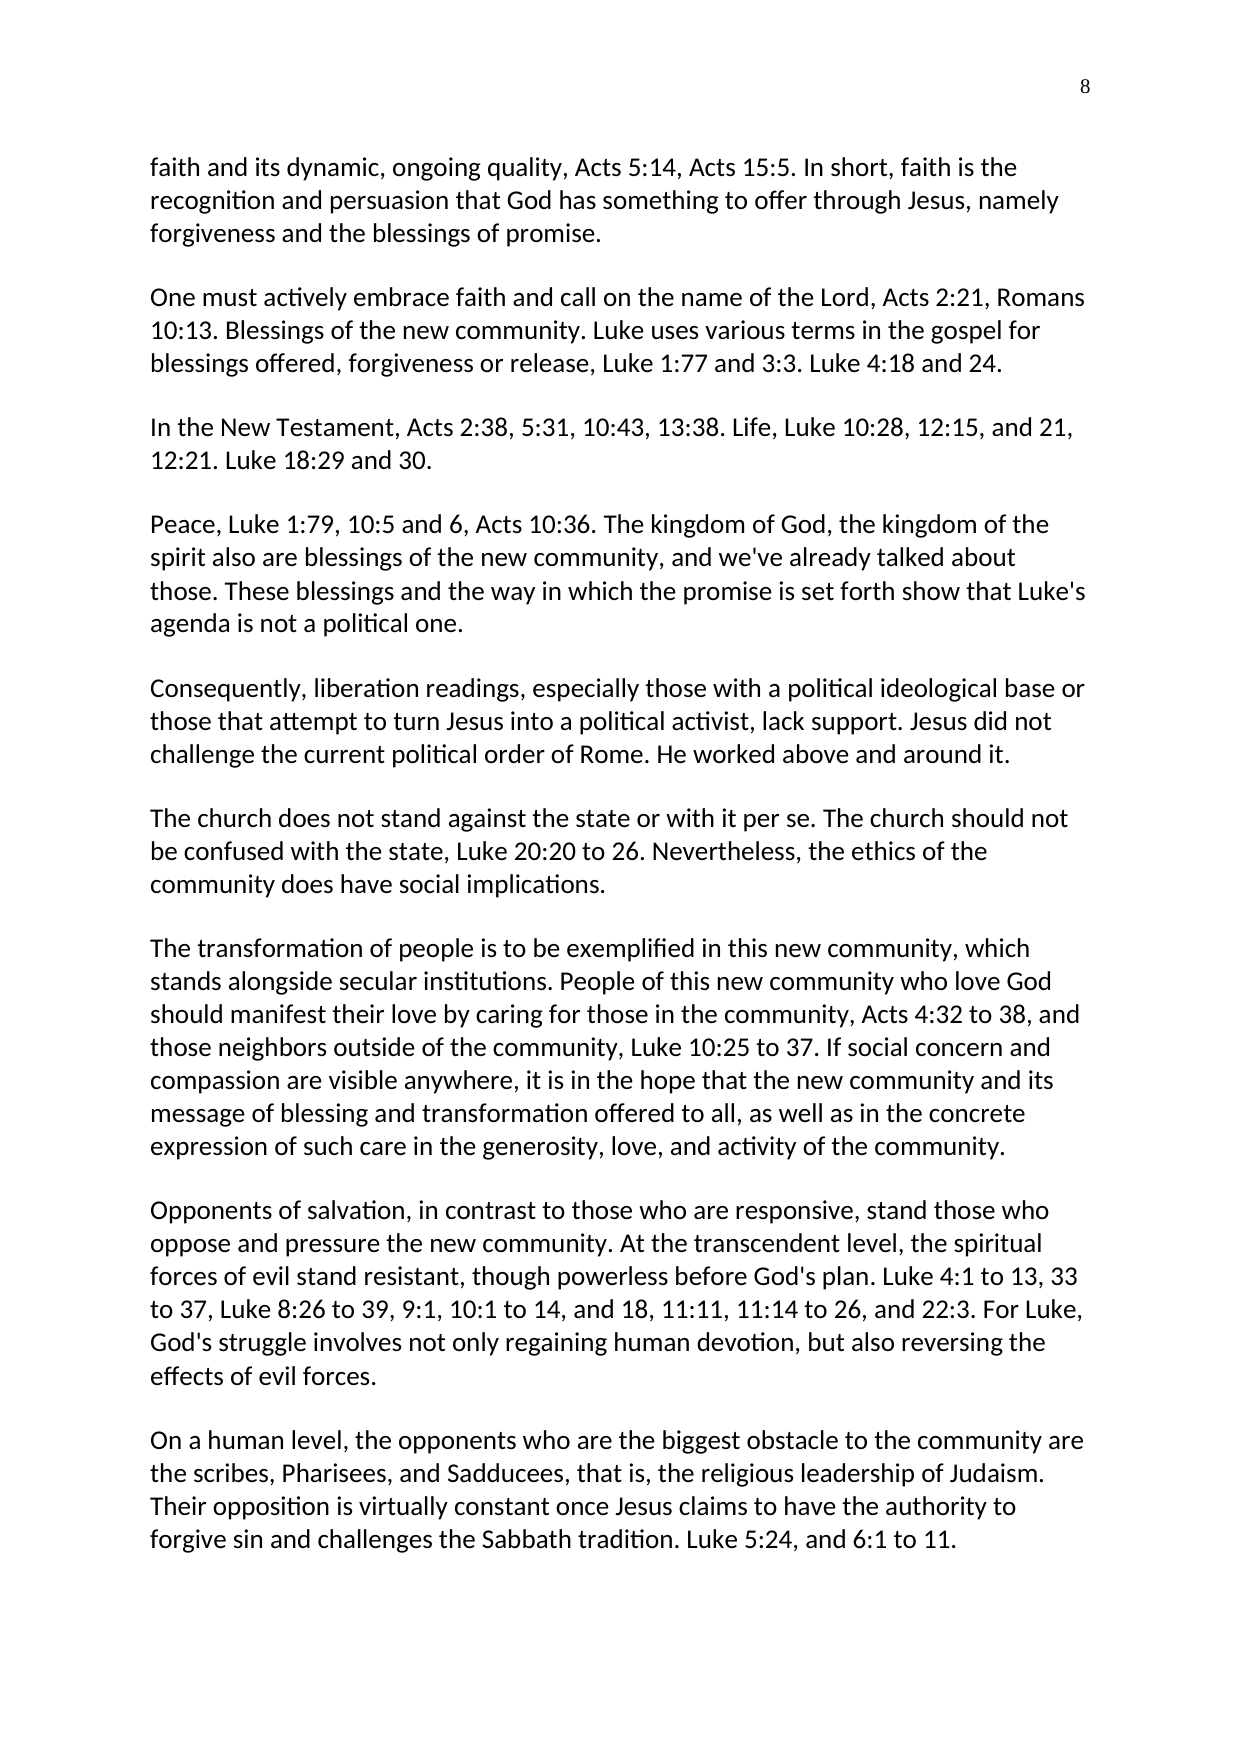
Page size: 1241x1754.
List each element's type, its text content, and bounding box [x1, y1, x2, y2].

text In the New Testament, Acts 2:38, 5:31, 10:43, 13:38. Life, Luke 10:28, 12:15, and 21, 12:21. Luke 18:29 and 30. [150, 410, 1090, 476]
text Opponents of salvation, in contrast to those who are responsive, stand those who oppose and pressure the new community. At the transcendent level, the spiritual forces of evil stand resistant, though powerless before God's plan. Luke 4:1 to 13, 33 to 37, Luke 8:26 to 39, 9:1, 10:1 to 14, and 18, 11:11, 11:14 to 26, and 22:3. For Luke, God's struggle involves not only regaining human devotion, but also reversing the effects of evil forces. [150, 1193, 1090, 1392]
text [150, 150, 1090, 249]
text Consequently, liberation readings, especially those with a political ideological base or those that attempt to turn Jesus into a political activist, lack support. Jesus did not challenge the current political order of Rome. He worked above and around it. [150, 671, 1090, 770]
text On a human level, the opponents who are the biggest obstacle to the community are the scribes, Pharisees, and Sadducees, that is, the religious leadership of Judaism. Their opposition is virtually constant once Jesus claims to have the authority to forgive sin and challenges the Sabbath tradition. Luke 5:24, and 6:1 to 11. [150, 1423, 1090, 1555]
text The transformation of people is to be exemplified in this new community, which stands alongside secular institutions. People of this new community who love God should manifest their love by caring for those in the community, Acts 4:32 to 38, and those neighbors outside of the community, Luke 10:25 to 37. If social concern and compassion are visible anywhere, it is in the hope that the new community and its message of blessing and transformation offered to all, as well as in the concrete expression of such care in the generosity, love, and activity of the community. [150, 931, 1090, 1162]
text Peace, Luke 1:79, 10:5 and 6, Acts 10:36. The kingdom of God, the kingdom of the spirit also are blessings of the new community, and we've already talked about those. These blessings and the way in which the promise is set forth show that Luke's agenda is not a political one. [150, 508, 1090, 640]
text The church does not stand against the state or with it per se. The church should not be confused with the state, Luke 20:20 to 26. Nevertheless, the ethics of the community does have social implications. [150, 801, 1090, 900]
text One must actively embrace faith and call on the name of the Lord, Acts 2:21, Romans 10:13. Blessings of the new community. Luke uses various terms in the gospel for blessings offered, forgiveness or release, Luke 1:77 and 3:3. Luke 4:18 and 24. [150, 280, 1090, 379]
